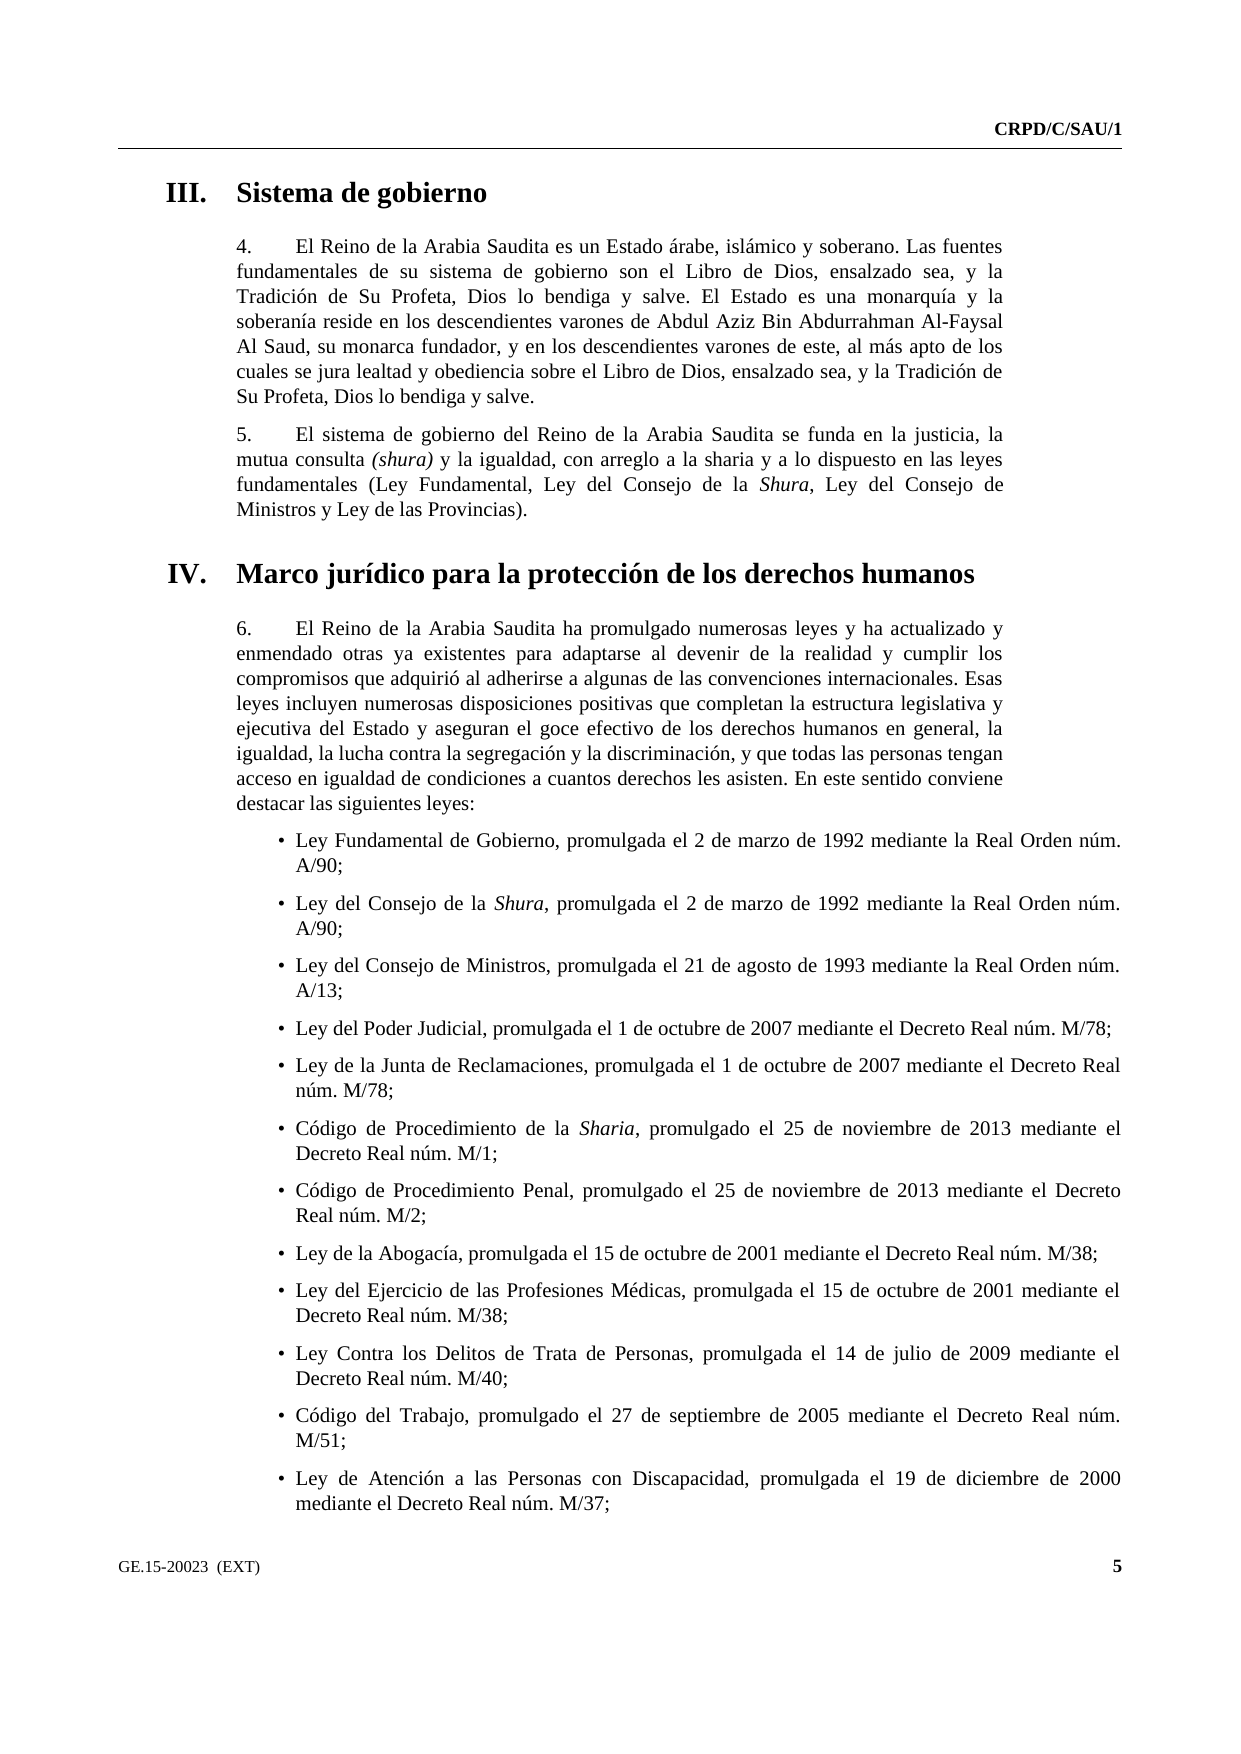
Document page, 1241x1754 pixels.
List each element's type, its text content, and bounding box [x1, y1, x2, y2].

text IV. Marco jurídico para la protección de los derechos humanos [118, 558, 1004, 590]
text 5. El sistema de gobierno del Reino de la Arabia Saudita se funda en la justicia, la mutua consulta (shura) y la igualdad, con arreglo a la sharia y a lo dispuesto en las leyes fundamentales (Ley Fundamental, Ley del Consejo de la Shura, Ley del Consejo de Ministros y Ley de las Provincias). [236, 421, 1004, 521]
text Ley del Ejercicio de las Profesiones Médicas, promulgada el 15 de octubre de 2001 mediante el Decreto Real núm. M/38; [278, 1277, 1122, 1327]
text Ley Contra los Delitos de Trata de Personas, promulgada el 14 de julio de 2009 mediante el Decreto Real núm. M/40; [278, 1340, 1122, 1390]
text III. Sistema de gobierno [118, 177, 1004, 208]
text Ley del Poder Judicial, promulgada el 1 de octubre de 2007 mediante el Decreto Real núm. M/78; [278, 1015, 1122, 1040]
text Ley de Atención a las Personas con Discapacidad, promulgada el 19 de diciembre de 2000 mediante el Decreto Real núm. M/37; [278, 1465, 1122, 1515]
text 4. El Reino de la Arabia Saudita es un Estado árabe, islámico y soberano. Las fuentes fundamentales de su sistema de gobierno son el Libro de Dios, ensalzado sea, y la Tradición de Su Profeta, Dios lo bendiga y salve. El Estado es una monarquía y la soberanía reside en los descendientes varones de Abdul Aziz Bin Abdurrahman Al-Faysal Al Saud, su monarca fundador, y en los descendientes varones de este, al más apto de los cuales se jura lealtad y obediencia sobre el Libro de Dios, ensalzado sea, y la Tradición de Su Profeta, Dios lo bendiga y salve. [236, 233, 1004, 408]
text 6. El Reino de la Arabia Saudita ha promulgado numerosas leyes y ha actualizado y enmendado otras ya existentes para adaptarse al devenir de la realidad y cumplir los compromisos que adquirió al adherirse a algunas de las convenciones internacionales. Esas leyes incluyen numerosas disposiciones positivas que completan la estructura legislativa y ejecutiva del Estado y aseguran el goce efectivo de los derechos humanos en general, la igualdad, la lucha contra la segregación y la discriminación, y que todas las personas tengan acceso en igualdad de condiciones a cuantos derechos les asisten. En este sentido conviene destacar las siguientes leyes: [236, 615, 1004, 815]
text Ley de la Junta de Reclamaciones, promulgada el 1 de octubre de 2007 mediante el Decreto Real núm. M/78; [278, 1052, 1122, 1102]
text Código de Procedimiento Penal, promulgado el 25 de noviembre de 2013 mediante el Decreto Real núm. M/2; [278, 1177, 1122, 1227]
text Ley de la Abogacía, promulgada el 15 de octubre de 2001 mediante el Decreto Real núm. M/38; [278, 1240, 1122, 1265]
text Ley del Consejo de Ministros, promulgada el 21 de agosto de 1993 mediante la Real Orden núm. A/13; [278, 952, 1122, 1002]
text Código del Trabajo, promulgado el 27 de septiembre de 2005 mediante el Decreto Real núm. M/51; [278, 1402, 1122, 1452]
text Ley Fundamental de Gobierno, promulgada el 2 de marzo de 1992 mediante la Real Orden núm. A/90; [278, 827, 1122, 877]
text Ley del Consejo de la Shura, promulgada el 2 de marzo de 1992 mediante la Real Orden núm. A/90; [278, 890, 1122, 940]
text Código de Procedimiento de la Sharia, promulgado el 25 de noviembre de 2013 mediante el Decreto Real núm. M/1; [278, 1115, 1122, 1165]
